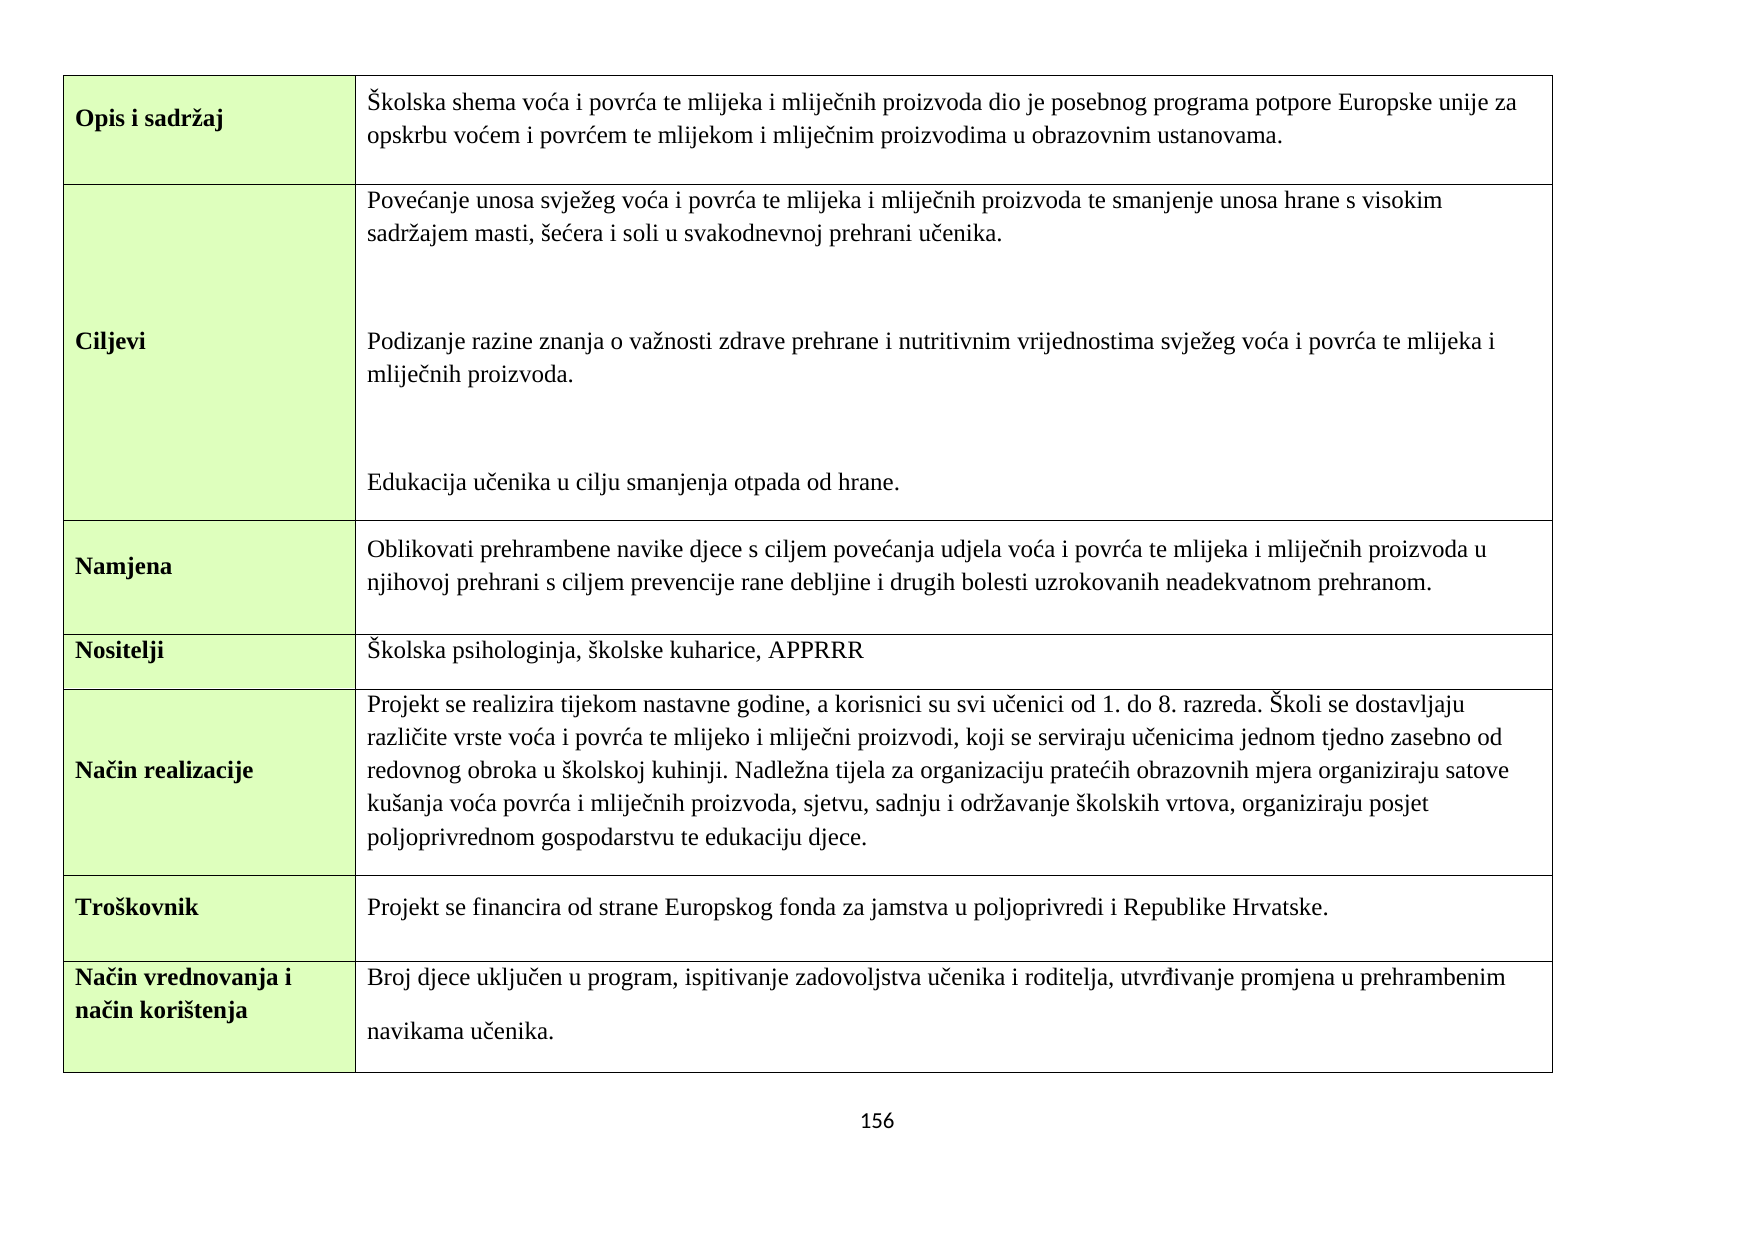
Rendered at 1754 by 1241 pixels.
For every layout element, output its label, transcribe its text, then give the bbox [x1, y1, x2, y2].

table_cell Opis i sadržaj [64, 76, 355, 184]
table_cell Namjena [64, 521, 355, 634]
table_cell Ciljevi [64, 185, 355, 520]
table_cell Oblikovati prehrambene navike djece s ciljem povećanja udjela voća i povrća te mlijeka i mliječnih proizvoda u njihovoj prehrani s ciljem prevencije rane debljine i drugih bolesti uzrokovanih neadekvatnom prehranom. [356, 521, 1552, 634]
table_cell Troškovnik [64, 876, 355, 961]
table_cell Nositelji [64, 635, 355, 688]
table_cell Povećanje unosa svježeg voća i povrća te mlijeka i mliječnih proizvoda te smanjenje unosa hrane s visokim sadržajem masti, šećera i soli u svakodnevnoj prehrani učenika. Podizanje razine znanja o važnosti zdrave prehrane i nutritivnim vrijednostima svježeg voća i povrća te mlijeka i mliječnih proizvoda. Edukacija učenika u cilju smanjenja otpada od hrane. [356, 185, 1552, 520]
table_cell Školska psihologinja, školske kuharice, APPRRR [356, 635, 1552, 688]
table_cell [64, 962, 355, 1072]
table_cell Projekt se realizira tijekom nastavne godine, a korisnici su svi učenici od 1. do 8. razreda. Školi se dostavljaju različite vrste voća i povrća te mlijeko i mliječni proizvodi, koji se serviraju učenicima jednom tjedno zasebno od redovnog obroka u školskoj kuhinji. Nadležna tijela za organizaciju pratećih obrazovnih mjera organiziraju satove kušanja voća povrća i mliječnih proizvoda, sjetvu, sadnju i održavanje školskih vrtova, organiziraju posjet poljoprivrednom gospodarstvu te edukaciju djece. [356, 690, 1552, 875]
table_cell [356, 962, 1552, 1072]
table_cell Projekt se financira od strane Europskog fonda za jamstva u poljoprivredi i Republike Hrvatske. [356, 876, 1552, 961]
table_cell Način realizacije [64, 690, 355, 875]
table_cell Školska shema voća i povrća te mlijeka i mliječnih proizvoda dio je posebnog programa potpore Europske unije za opskrbu voćem i povrćem te mlijekom i mliječnim proizvodima u obrazovnim ustanovama. [356, 76, 1552, 184]
